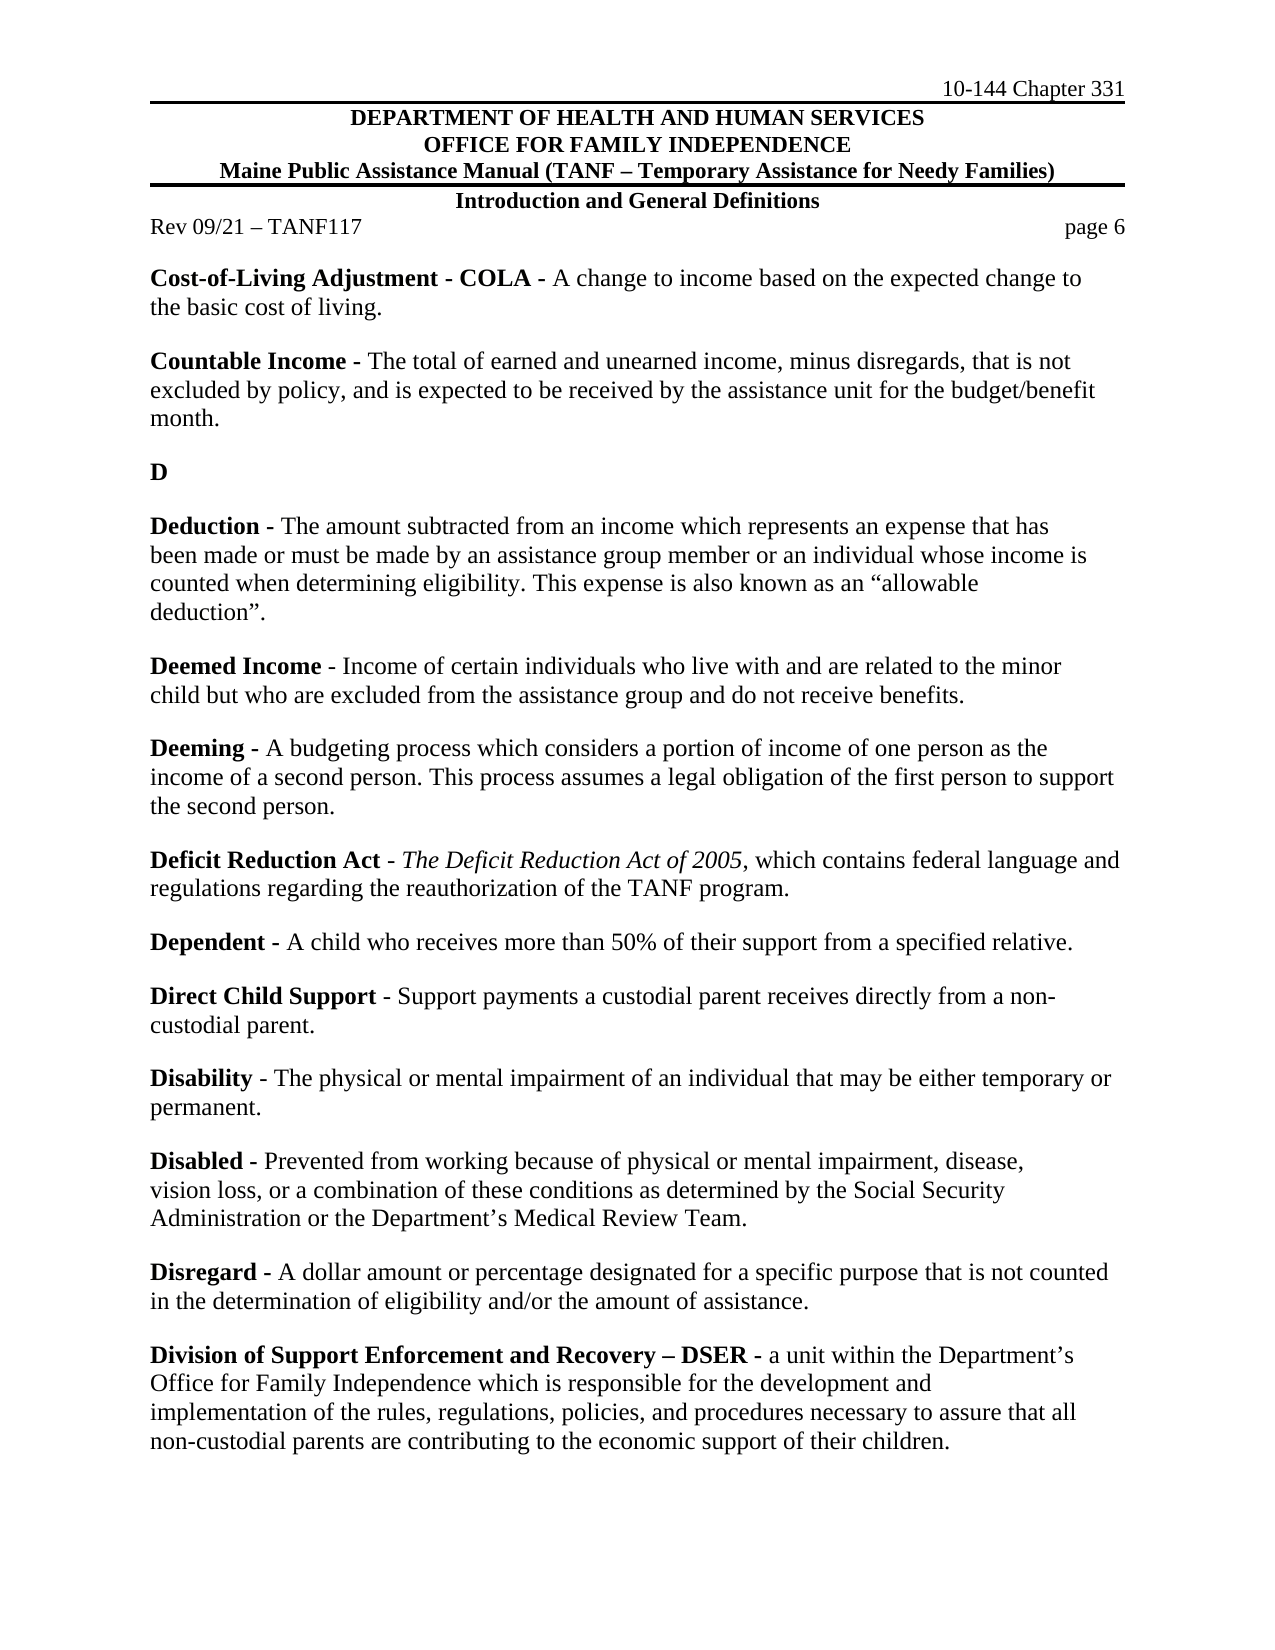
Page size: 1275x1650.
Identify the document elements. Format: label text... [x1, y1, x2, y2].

text Disregard - A dollar amount or percentage designated for a specific purpose that is not counted in the determination of eligibility and/or the amount of assistance. [150, 1257, 1125, 1315]
text Disability - The physical or mental impairment of an individual that may be either temporary or permanent. [150, 1063, 1125, 1121]
text D [150, 457, 1087, 486]
text Deeming - A budgeting process which considers a portion of income of one person as the income of a second person. This process assumes a legal obligation of the first person to support the second person. [150, 733, 1125, 820]
text Direct Child Support - Support payments a custodial parent receives directly from a non-custodial parent. [150, 981, 1125, 1038]
text Disabled - Prevented from working because of physical or mental impairment, disease, vision loss, or a combination of these conditions as determined by the Social Security Administration or the Department’s Medical Review Team. [150, 1146, 1087, 1232]
text Countable Income - The total of earned and unearned income, minus disregards, that is not excluded by policy, and is expected to be received by the assistance unit for the budget/benefit month. [150, 346, 1125, 432]
text Deemed Income - Income of certain individuals who live with and are related to the minor child but who are excluded from the assistance group and do not receive benefits. [150, 651, 1087, 708]
text Dependent - A child who receives more than 50% of their support from a specified relative. [150, 927, 1125, 956]
text Deduction - The amount subtracted from an income which represents an expense that has been made or must be made by an assistance group member or an individual whose income is counted when determining eligibility. This expense is also known as an “allowable deduction”. [150, 511, 1087, 626]
text Division of Support Enforcement and Recovery – DSER - a unit within the Department’s Office for Family Independence which is responsible for the development and implementation of the rules, regulations, policies, and procedures necessary to assure that all non-custodial parents are contributing to the economic support of their children. [150, 1340, 1087, 1455]
text Cost-of-Living Adjustment - COLA - A change to income based on the expected change to the basic cost of living. [150, 263, 1087, 321]
text Deficit Reduction Act - The Deficit Reduction Act of 2005, which contains federal language and regulations regarding the reauthorization of the TANF program. [150, 845, 1125, 902]
